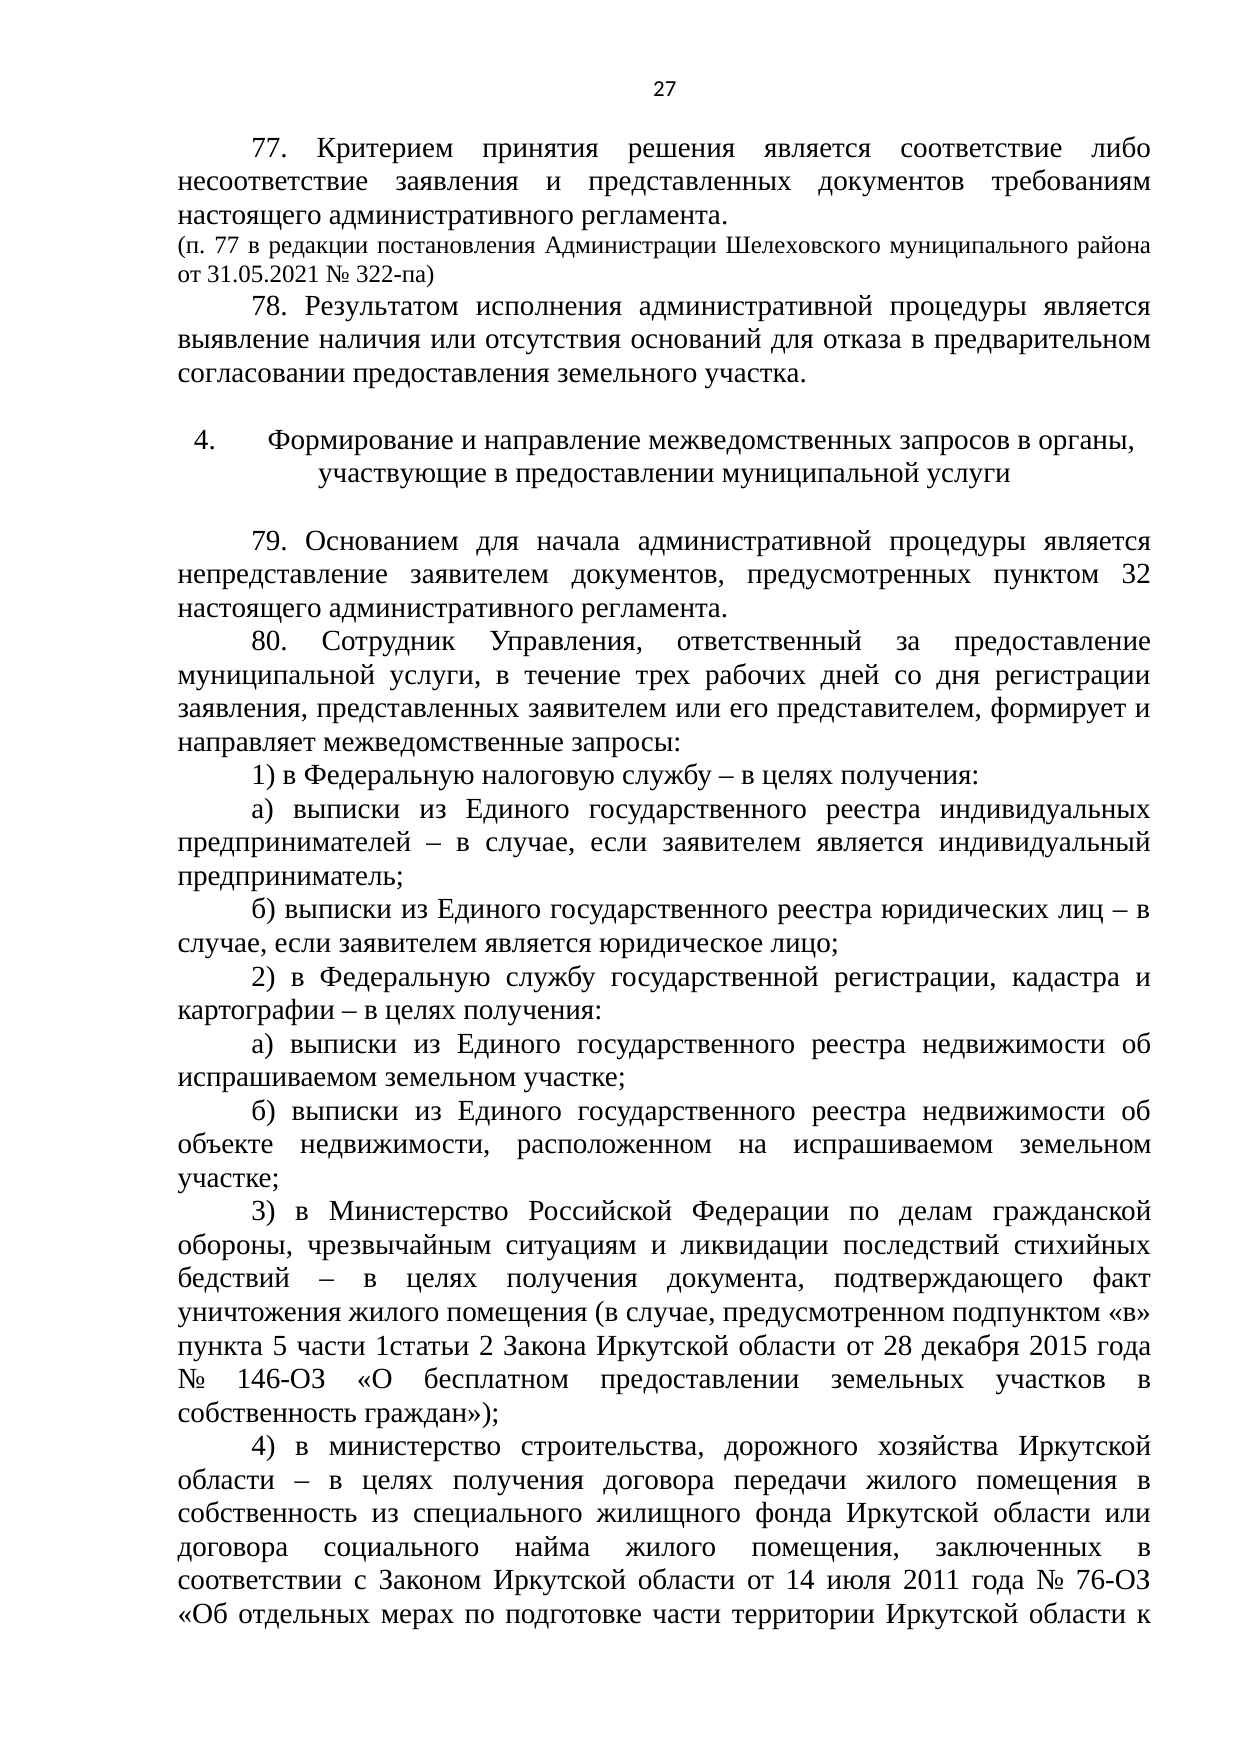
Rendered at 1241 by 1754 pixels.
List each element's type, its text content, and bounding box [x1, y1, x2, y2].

list (п. 77 в редакции постановления Администрации Шелеховского муниципального района от 31.05.2021 № 322-па) [177, 230, 1152, 288]
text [177, 1428, 1152, 1629]
text 2) в Федеральную службу государственной регистрации, кадастра и картографии – в целях получения: [177, 959, 1152, 1026]
list 78. Результатом исполнения административной процедуры является выявление наличия или отсутствия оснований для отказа в предварительном согласовании предоставления земельного участка. [177, 288, 1152, 388]
text б) выписки из Единого государственного реестра недвижимости об объекте недвижимости, расположенном на испрашиваемом земельном участке; [177, 1093, 1152, 1193]
text 3) в Министерство Российской Федерации по делам гражданской обороны, чрезвычайным ситуациям и ликвидации последствий стихийных бедствий – в целях получения документа, подтверждающего факт уничтожения жилого помещения (в случае, предусмотренном подпунктом «в» пункта 5 части 1статьи 2 Закона Иркутской области от 28 декабря 2015 года № 146-ОЗ «О бесплатном предоставлении земельных участков в собственность граждан»); [177, 1193, 1152, 1428]
list Формирование и направление межведомственных запросов в органы, участвующие в предоставлении муниципальной услуги [177, 422, 1152, 489]
text б) выписки из Единого государственного реестра юридических лиц – в случае, если заявителем является юридическое лицо; [177, 892, 1152, 959]
text 80. Сотрудник Управления, ответственный за предоставление муниципальной услуги, в течение трех рабочих дней со дня регистрации заявления, представленных заявителем или его представителем, формирует и направляет межведомственные запросы: [177, 623, 1152, 757]
list 77. Критерием принятия решения является соответствие либо несоответствие заявления и представленных документов требованиям настоящего административного регламента. [177, 130, 1152, 230]
text 1) в Федеральную налоговую службу – в целях получения: [177, 757, 1152, 791]
text а) выписки из Единого государственного реестра недвижимости об испрашиваемом земельном участке; [177, 1026, 1152, 1093]
text а) выписки из Единого государственного реестра индивидуальных предпринимателей – в случае, если заявителем является индивидуальный предприниматель; [177, 791, 1152, 892]
list 79. Основанием для начала административной процедуры является непредставление заявителем документов, предусмотренных пунктом 32 настоящего административного регламента. [177, 523, 1152, 623]
